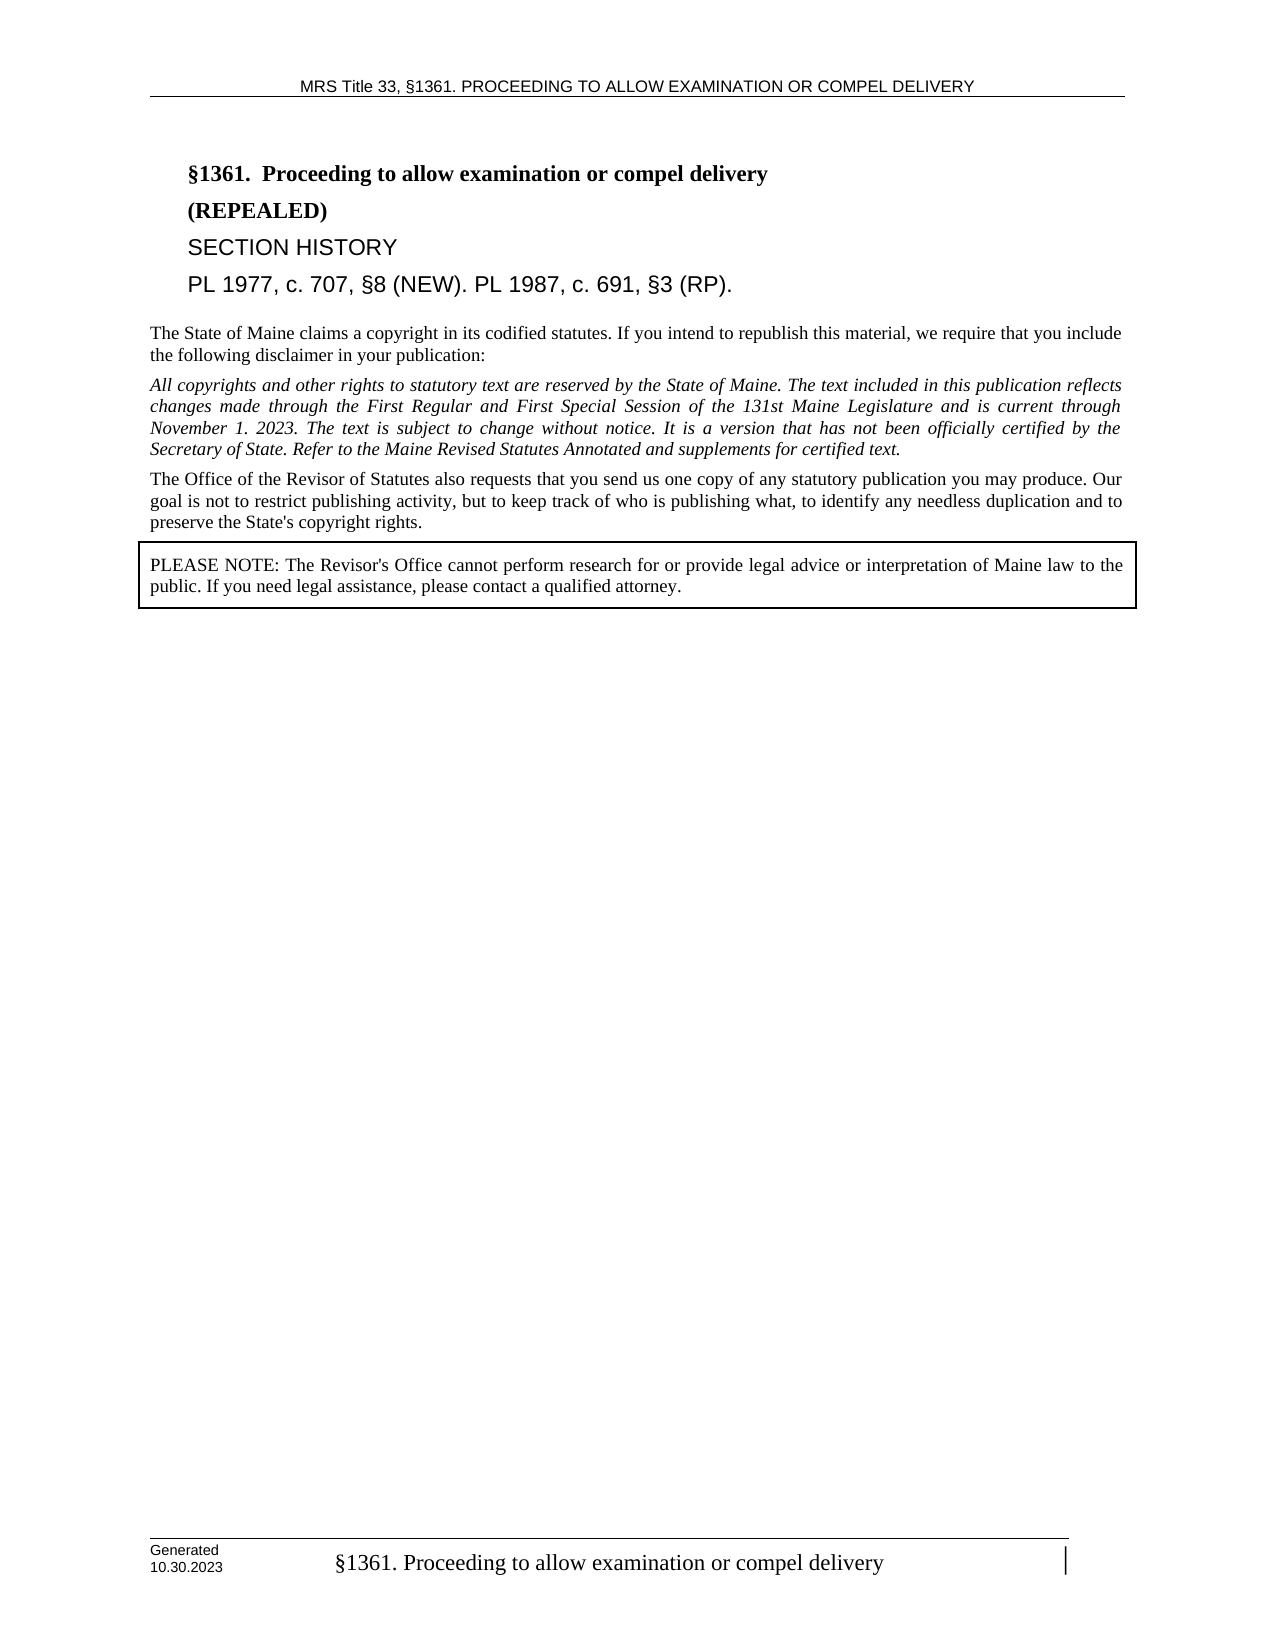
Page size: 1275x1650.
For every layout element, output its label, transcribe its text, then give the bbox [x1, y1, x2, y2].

text The Office of the Revisor of Statutes also requests that you send us one copy of any statutory publication you may produce. Our goal is not to restrict publishing activity, but to keep track of who is publishing what, to identify any needless duplication and to preserve the State's copyright rights. [150, 468, 1125, 533]
text SECTION HISTORY [187, 234, 1125, 260]
text §1361. Proceeding to allow examination or compel delivery [187, 160, 1125, 187]
text PLEASE NOTE: The Revisor's Office cannot perform research for or provide legal advice or interpretation of Maine law to the public. If you need legal assistance, please contact a qualified attorney. [140, 543, 1135, 607]
text PL 1977, c. 707, §8 (NEW). PL 1987, c. 691, §3 (RP). [187, 271, 1125, 297]
text (REPEALED) [187, 197, 1125, 223]
text The State of Maine claims a copyright in its codified statutes. If you intend to republish this material, we require that you include the following disclaimer in your publication: [150, 322, 1125, 365]
text All copyrights and other rights to statutory text are reserved by the State of Maine. The text included in this publication reflects changes made through the First Regular and First Special Session of the 131st Maine Legislature and is current through November 1. 2023 . The text is subject to change without notice. It is a version that has not been officially certified by the Secretary of State. Refer to the Maine Revised Statutes Annotated and supplements for certified text. [150, 373, 1125, 460]
